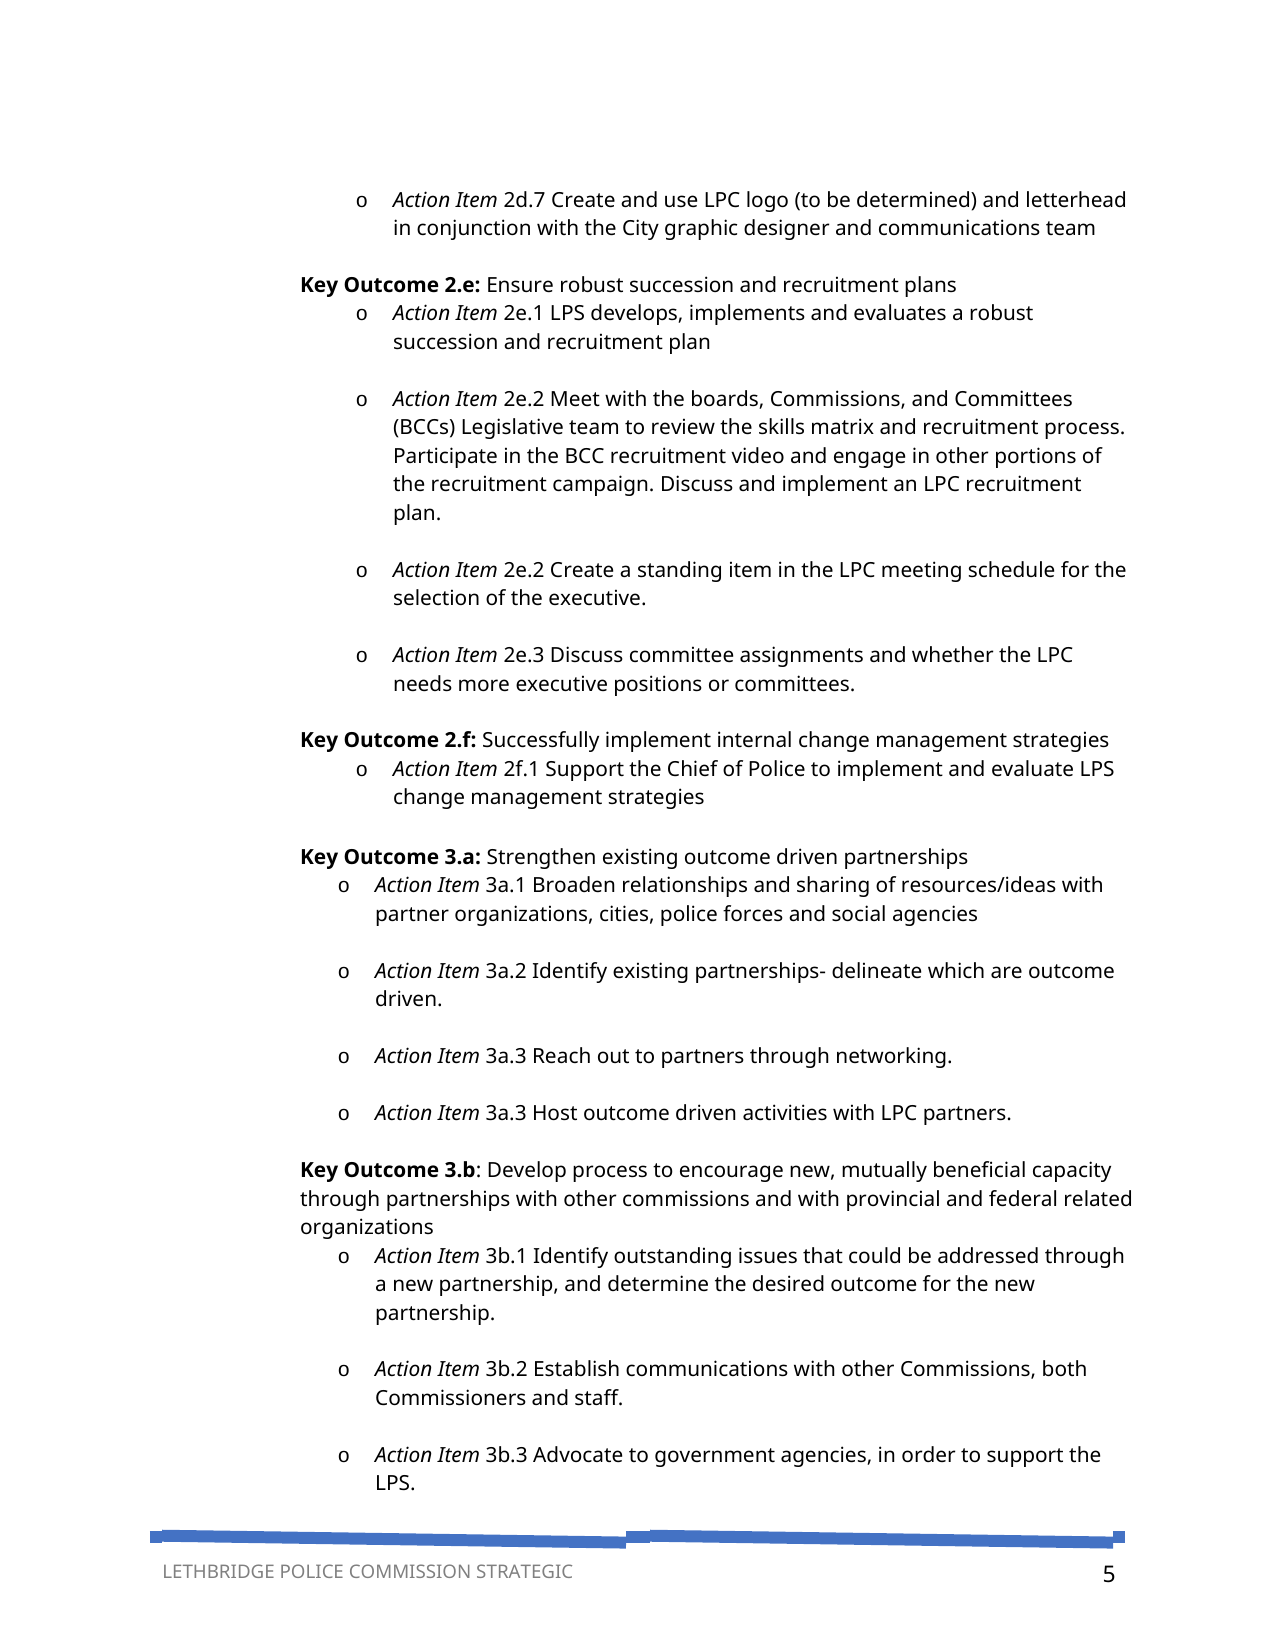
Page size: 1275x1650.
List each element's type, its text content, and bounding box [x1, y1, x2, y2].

list Action Item 3a.3 Reach out to partners through networking. [337, 1041, 1135, 1070]
list Action Item 3a.2 Identify existing partnerships- delineate which are outcome driven. [337, 956, 1135, 1013]
list Action Item 2e.2 Meet with the boards, Commissions, and Committees (BCCs) Legislative team to review the skills matrix and recruitment process. Participate in the BCC recruitment video and engage in other portions of the recruitment campaign. Discuss and implement an LPC recruitment plan. [355, 384, 1135, 526]
list Action Item 3b.2 Establish communications with other Commissions, both Commissioners and staff. [337, 1354, 1135, 1412]
list Action Item 3b.1 Identify outstanding issues that could be addressed through a new partnership, and determine the desired outcome for the new partnership. [337, 1241, 1135, 1326]
list Action Item 3a.3 Host outcome driven activities with LPC partners. [337, 1098, 1135, 1127]
list Action Item 3a.1 Broaden relationships and sharing of resources/ideas with partner organizations, cities, police forces and social agencies [337, 871, 1135, 928]
list Action Item 2e.2 Create a standing item in the LPC meeting schedule for the selection of the executive. [355, 555, 1135, 612]
list Action Item 2e.1 LPS develops, implements and evaluates a robust succession and recruitment plan [355, 298, 1135, 356]
list Key Outcome 3.b: Develop process to encourage new, mutually beneficial capacity through partnerships with other commissions and with provincial and federal related organizations [300, 1155, 1135, 1241]
list Action Item 3b.3 Advocate to government agencies, in order to support the LPS. [337, 1440, 1135, 1497]
list Action Item 2e.3 Discuss committee assignments and whether the LPC needs more executive positions or committees. [355, 640, 1135, 697]
list Key Outcome 2.f: Successfully implement internal change management strategies [300, 726, 1135, 754]
list Key Outcome 3.a: Strengthen existing outcome driven partnerships [300, 842, 1135, 871]
list Key Outcome 2.e: Ensure robust succession and recruitment plans [300, 270, 1135, 298]
list Action Item 2f.1 Support the Chief of Police to implement and evaluate LPS change management strategies [355, 754, 1135, 811]
list Action Item 2d.7 Create and use LPC logo (to be determined) and letterhead in conjunction with the City graphic designer and communications team [355, 185, 1135, 242]
